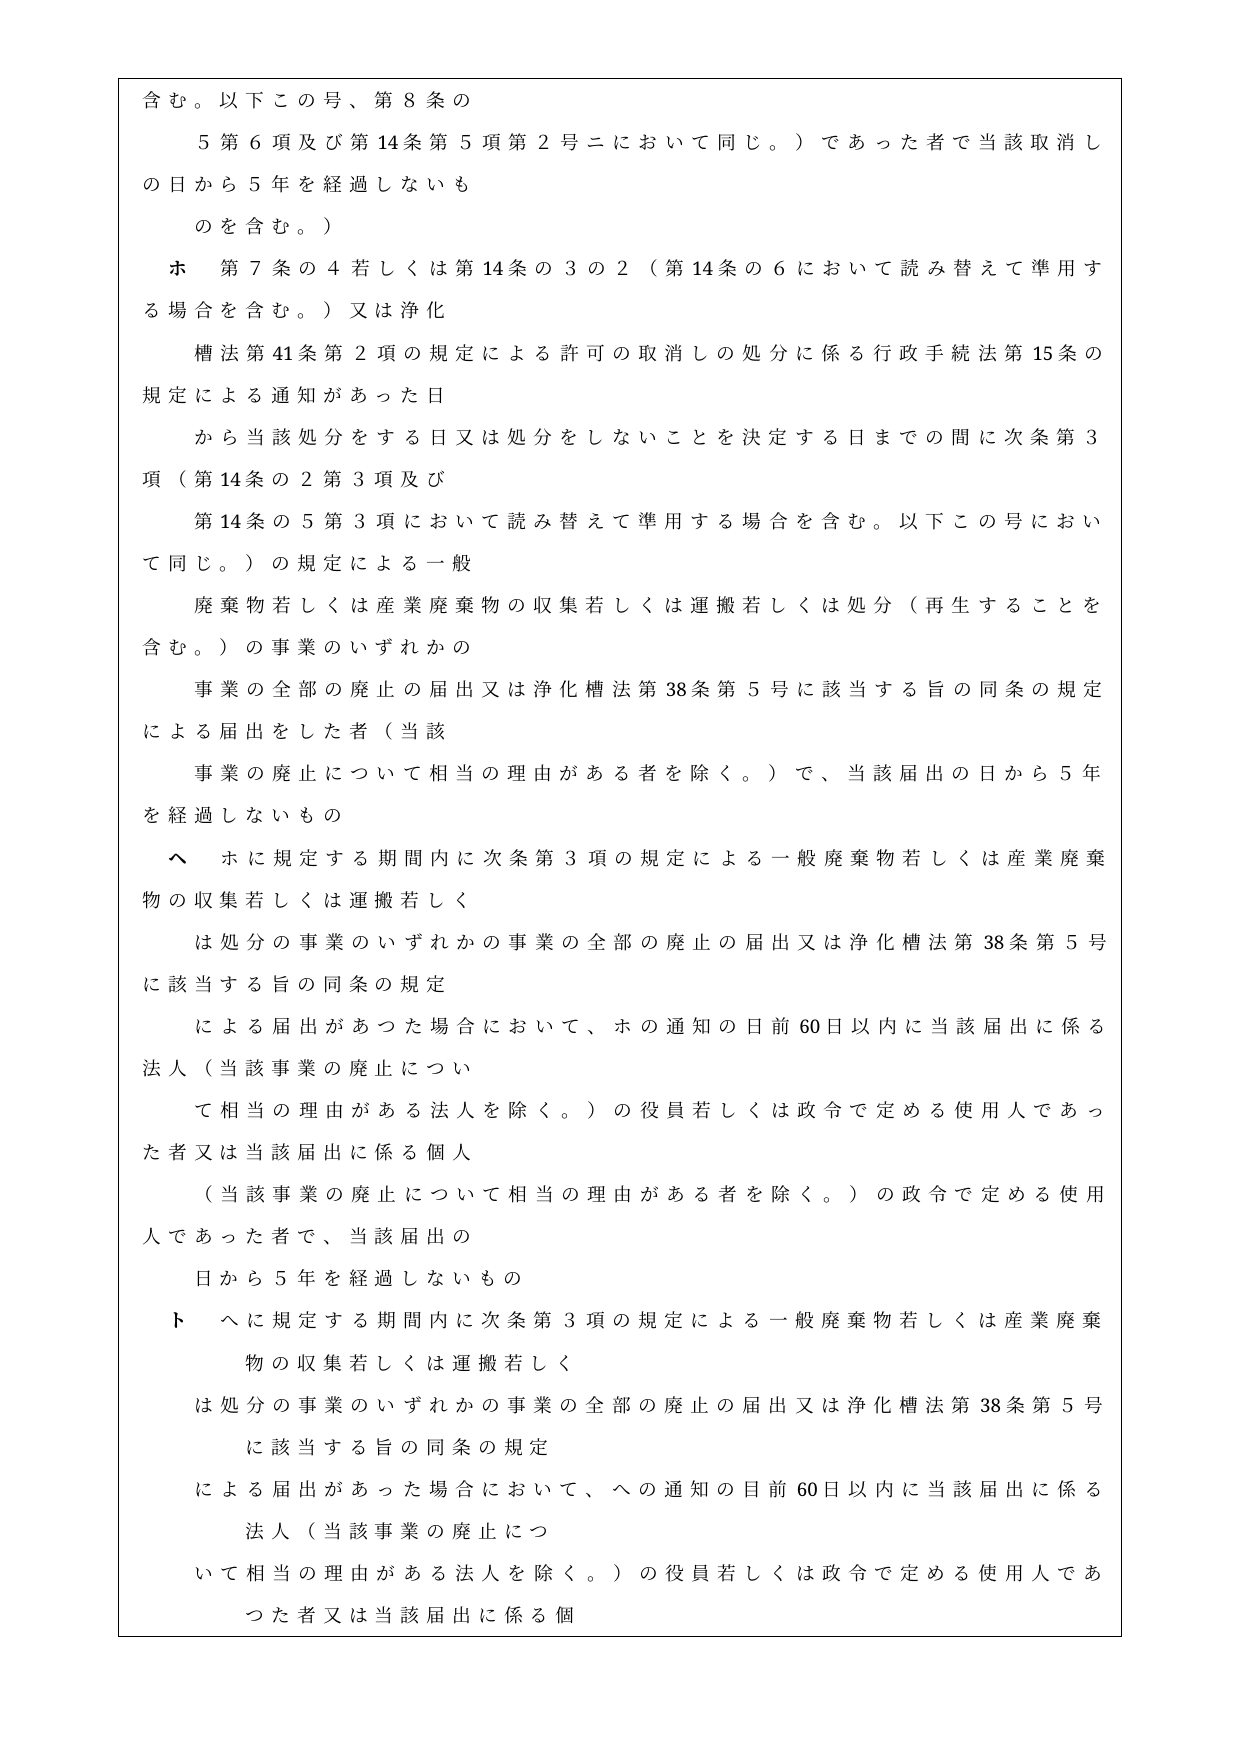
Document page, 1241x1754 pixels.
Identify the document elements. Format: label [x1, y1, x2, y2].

table_header [119, 79, 1121, 1636]
